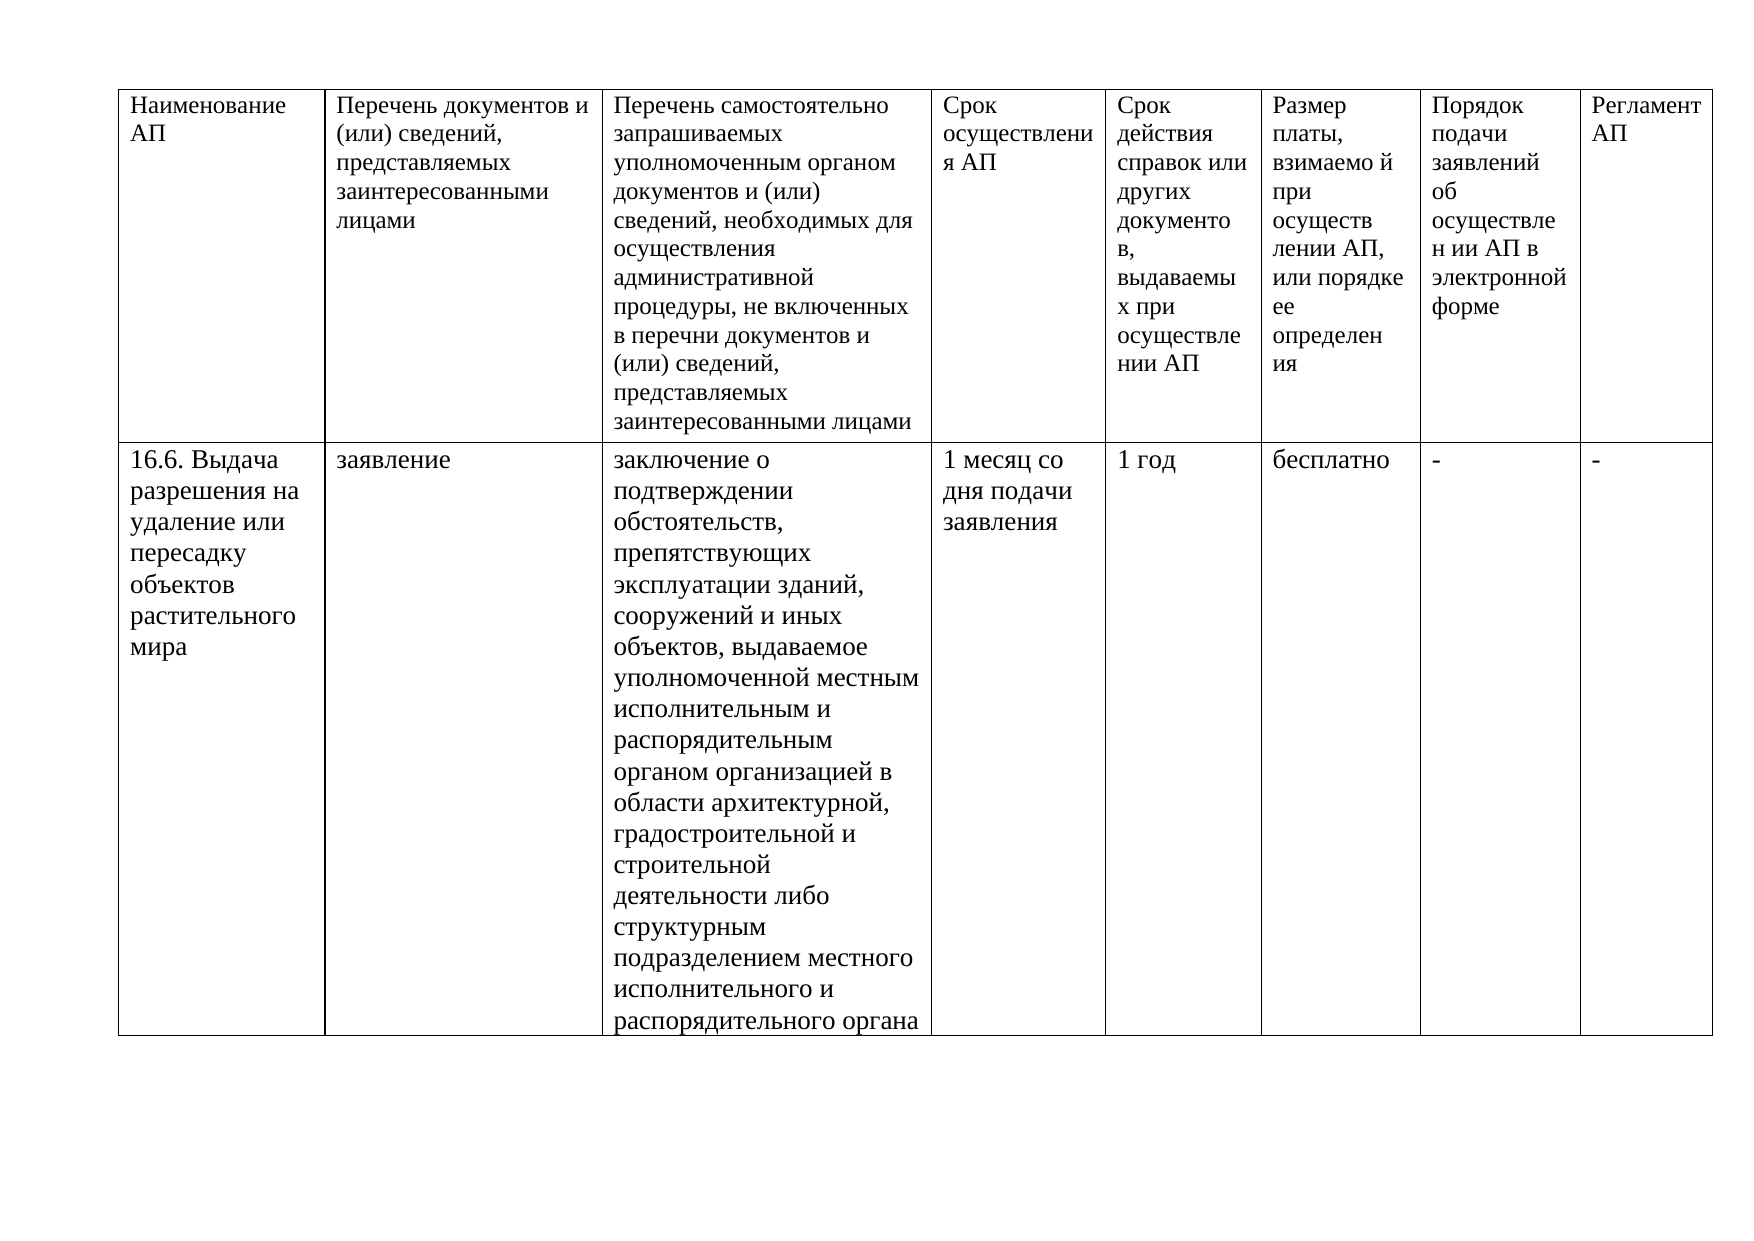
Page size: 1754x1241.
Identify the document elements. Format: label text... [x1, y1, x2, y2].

table_header Срок осуществлени я АП [932, 90, 1105, 442]
table_header Срок действия справок или других документо в, выдаваемы х при осуществле нии АП [1106, 90, 1261, 442]
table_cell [119, 443, 324, 1035]
table_cell заявление [326, 443, 602, 1035]
table_cell бесплатно [1262, 443, 1420, 1035]
table_cell - [1421, 443, 1580, 1035]
table_cell - [1581, 443, 1712, 1035]
table_header Наименование АП [119, 90, 324, 442]
table_header Порядок подачи заявлений об осуществлен ии АП в электронной форме [1421, 90, 1580, 442]
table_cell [603, 443, 931, 1035]
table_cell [932, 443, 1105, 1035]
table_header Перечень документов и (или) сведений, представляемых заинтересованными лицами [326, 90, 602, 442]
table_header Размер платы, взимаемо й при осуществ лении АП, или порядке ее определен ия [1262, 90, 1420, 442]
table_cell 1 год [1106, 443, 1261, 1035]
table_header Регламент АП [1581, 90, 1712, 442]
table_header Перечень самостоятельно запрашиваемых уполномоченным органом документов и (или) сведений, необходимых для осуществления административной процедуры, не включенных в перечни документов и (или) сведений, представляемых заинтересованными лицами [603, 90, 931, 442]
